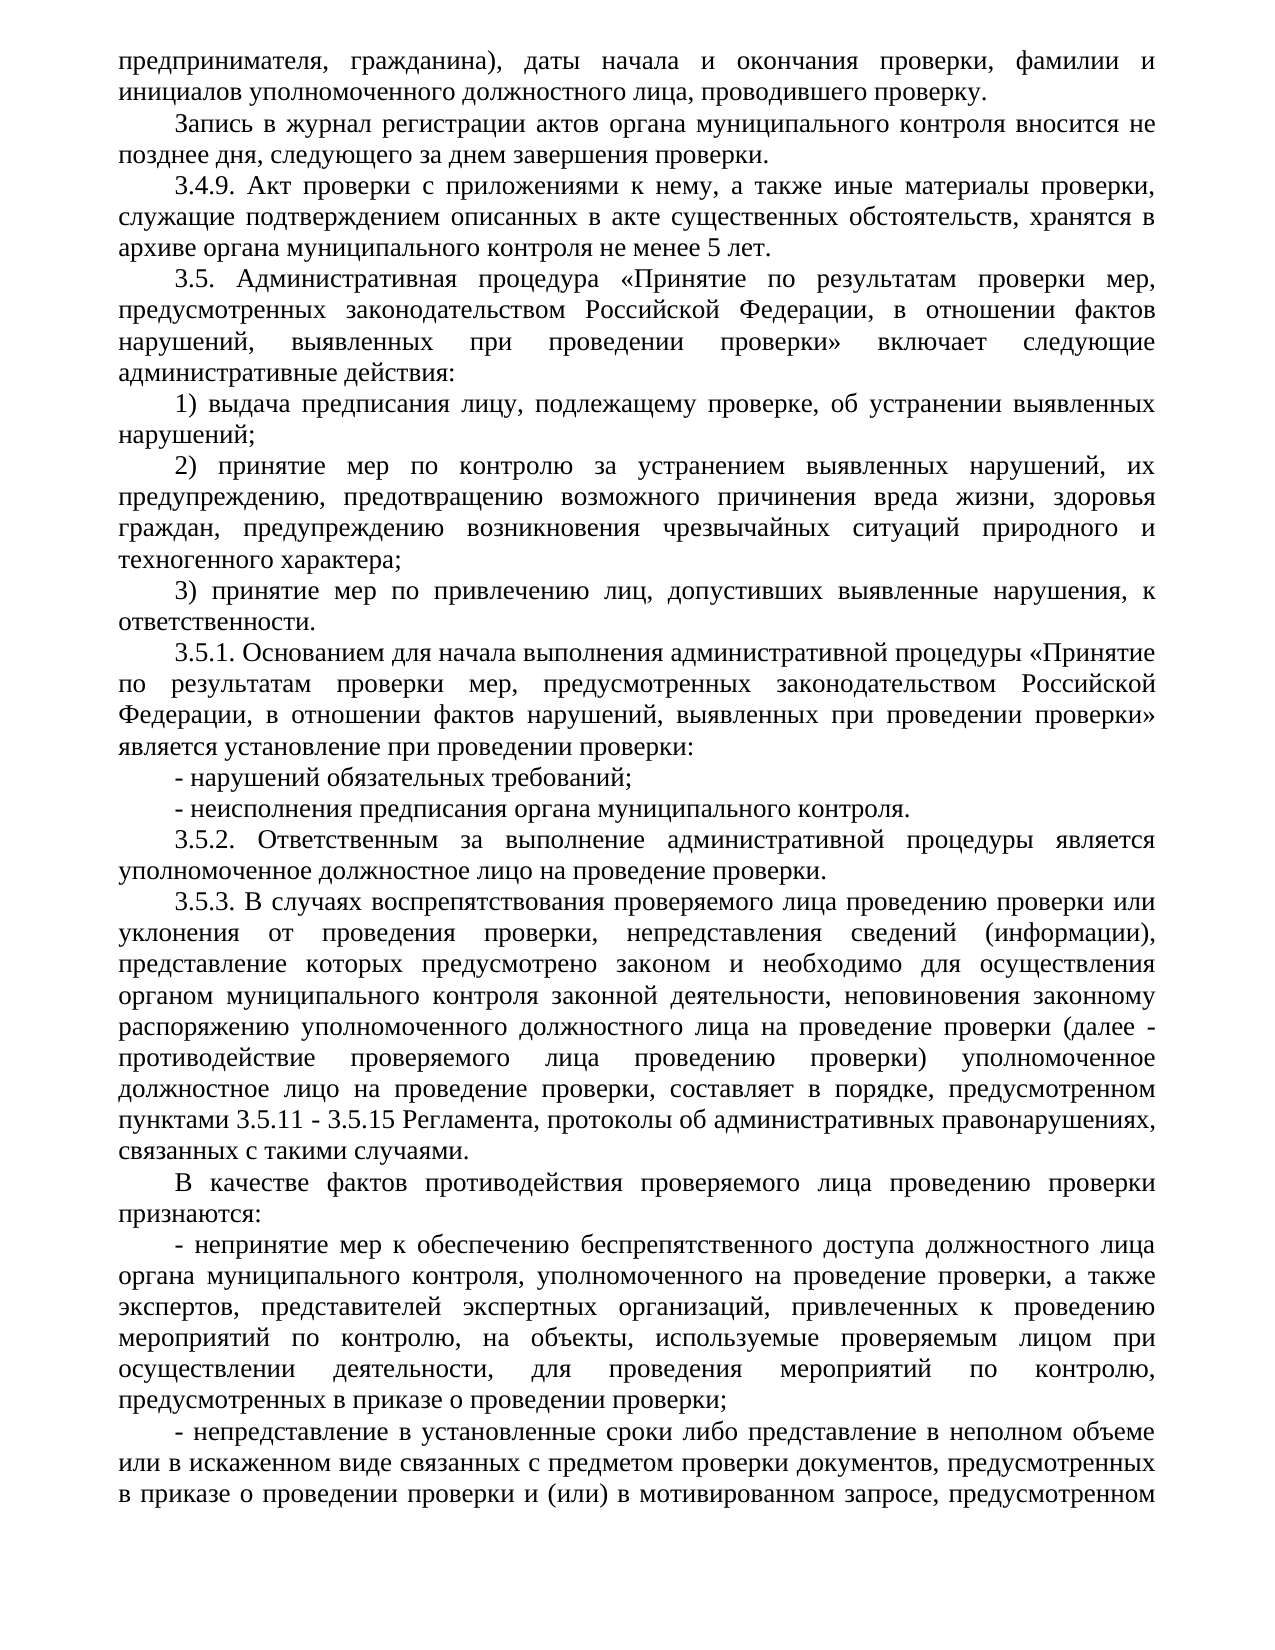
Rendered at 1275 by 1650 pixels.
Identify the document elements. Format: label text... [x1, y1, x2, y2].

text Запись в журнал регистрации актов органа муниципального контроля вносится не позднее дня, следующего за днем завершения проверки. [118, 107, 1157, 169]
text 2) принятие мер по контролю за устранением выявленных нарушений, их предупреждению, предотвращению возможного причинения вреда жизни, здоровья граждан, предупреждению возникновения чрезвычайных ситуаций природного и техногенного характера; [118, 449, 1157, 574]
text 3.5. Административная процедура «Принятие по результатам проверки мер, предусмотренных законодательством Российской Федерации, в отношении фактов нарушений, выявленных при проведении проверки» включает следующие административные действия: [118, 262, 1157, 387]
text 3.5.3. В случаях воспрепятствования проверяемого лица проведению проверки или уклонения от проведения проверки, непредставления сведений (информации), представление которых предусмотрено законом и необходимо для осуществления органом муниципального контроля законной деятельности, неповиновения законному распоряжению уполномоченного должностного лица на проведение проверки (далее - противодействие проверяемого лица проведению проверки) уполномоченное должностное лицо на проведение проверки, составляет в порядке, предусмотренном пунктами 3.5.11 - 3.5.15 Регламента, протоколы об административных правонарушениях, связанных с такими случаями. [118, 885, 1157, 1166]
text 3.5.1. Основанием для начала выполнения административной процедуры «Принятие по результатам проверки мер, предусмотренных законодательством Российской Федерации, в отношении фактов нарушений, выявленных при проведении проверки» является установление при проведении проверки: [118, 636, 1157, 761]
text 3.4.9. Акт проверки с приложениями к нему, а также иные материалы проверки, служащие подтверждением описанных в акте существенных обстоятельств, хранятся в архиве органа муниципального контроля не менее 5 лет. [118, 169, 1157, 262]
text 3) принятие мер по привлечению лиц, допустивших выявленные нарушения, к ответственности. [118, 574, 1157, 636]
text - непринятие мер к обеспечению беспрепятственного доступа должностного лица органа муниципального контроля, уполномоченного на проведение проверки, а также экспертов, представителей экспертных организаций, привлеченных к проведению мероприятий по контролю, на объекты, используемые проверяемым лицом при осуществлении деятельности, для проведения мероприятий по контролю, предусмотренных в приказе о проведении проверки; [118, 1228, 1157, 1415]
text В качестве фактов противодействия проверяемого лица проведению проверки признаются: [118, 1166, 1157, 1228]
text 3.5.2. Ответственным за выполнение административной процедуры является уполномоченное должностное лицо на проведение проверки. [118, 823, 1157, 885]
text - нарушений обязательных требований; [118, 761, 1157, 792]
text 1) выдача предписания лицу, подлежащему проверке, об устранении выявленных нарушений; [118, 387, 1157, 449]
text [118, 1415, 1157, 1508]
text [118, 44, 1157, 107]
text - неисполнения предписания органа муниципального контроля. [118, 792, 1157, 823]
